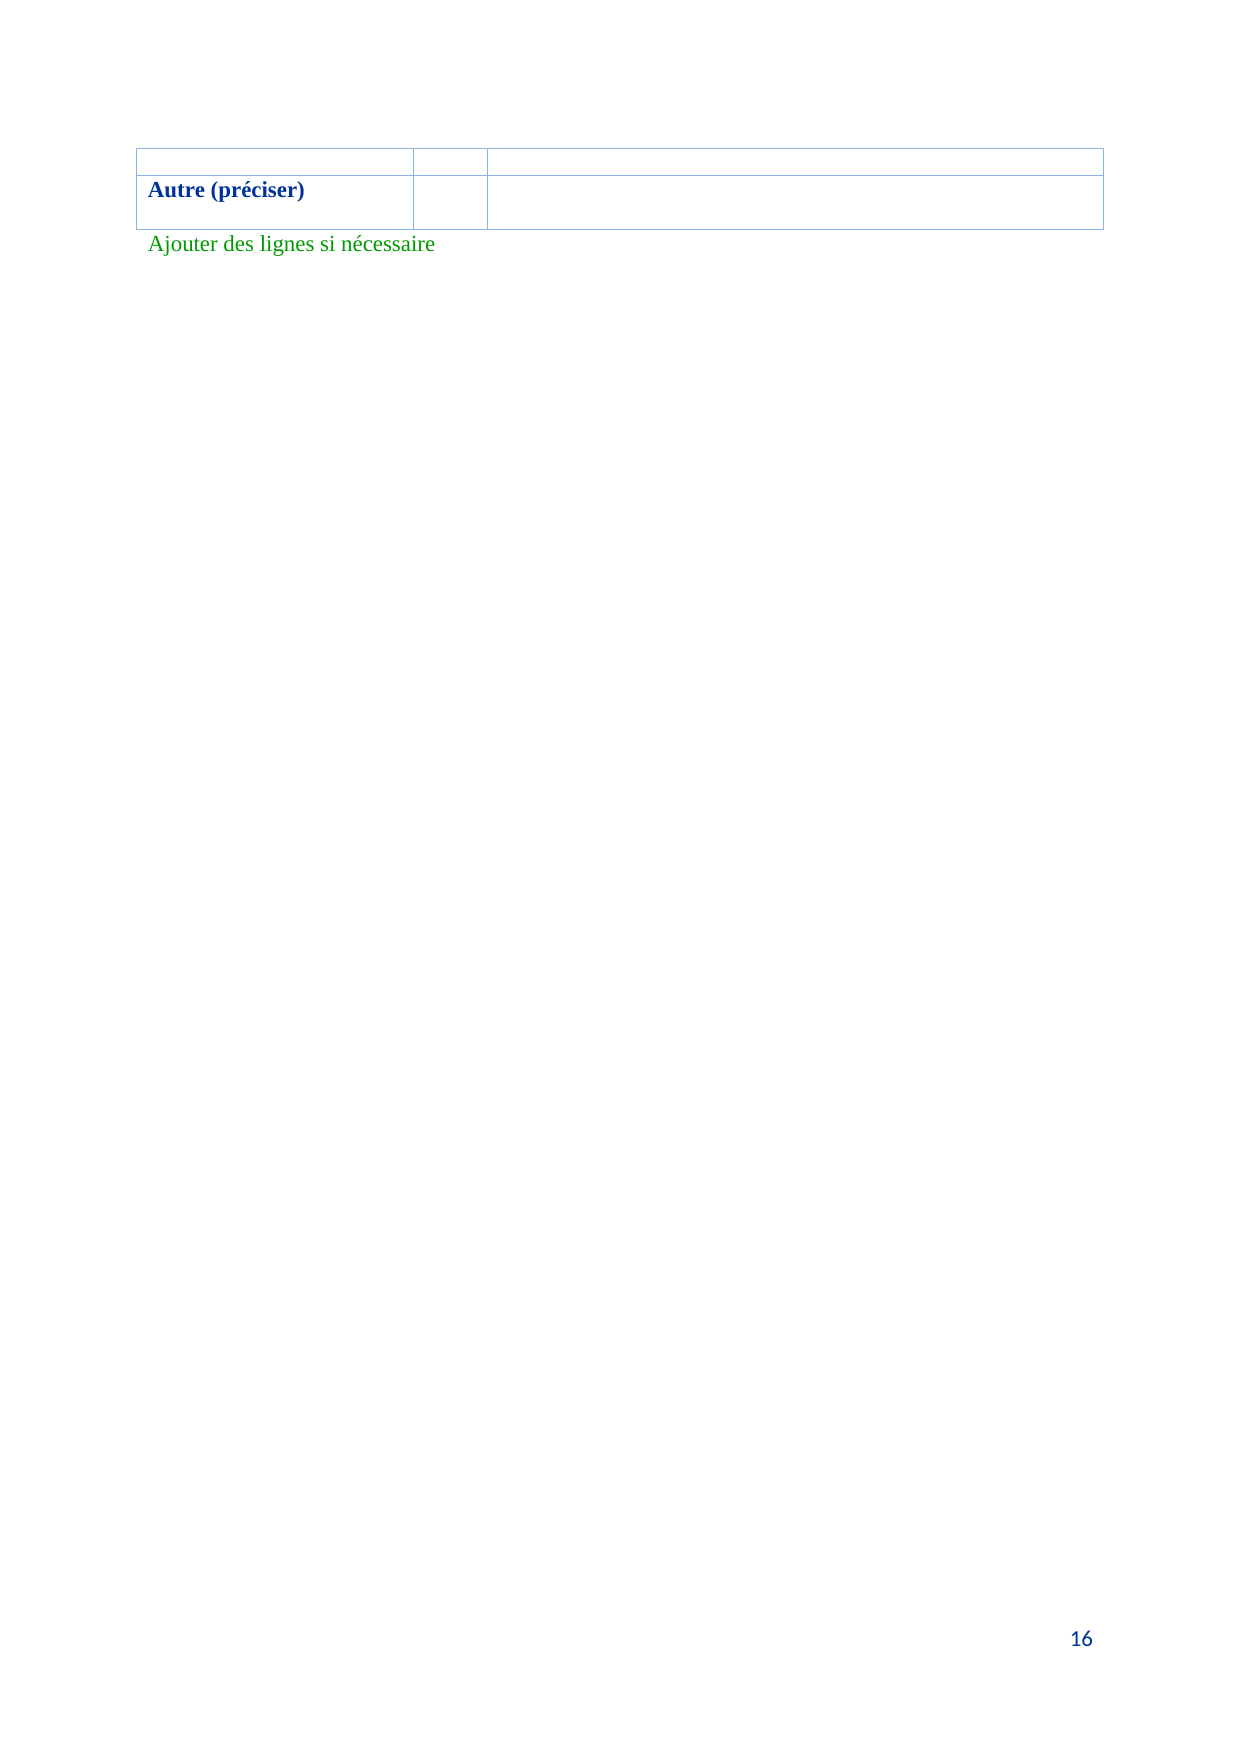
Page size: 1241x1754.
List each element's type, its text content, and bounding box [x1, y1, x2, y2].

table_cell [488, 149, 1103, 175]
list Ajouter des lignes si nécessaire [148, 230, 1093, 256]
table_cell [137, 149, 413, 175]
table_cell [488, 176, 1103, 229]
table_cell [414, 149, 487, 175]
table_cell [414, 176, 487, 229]
table_cell Autre (préciser) [137, 176, 413, 229]
